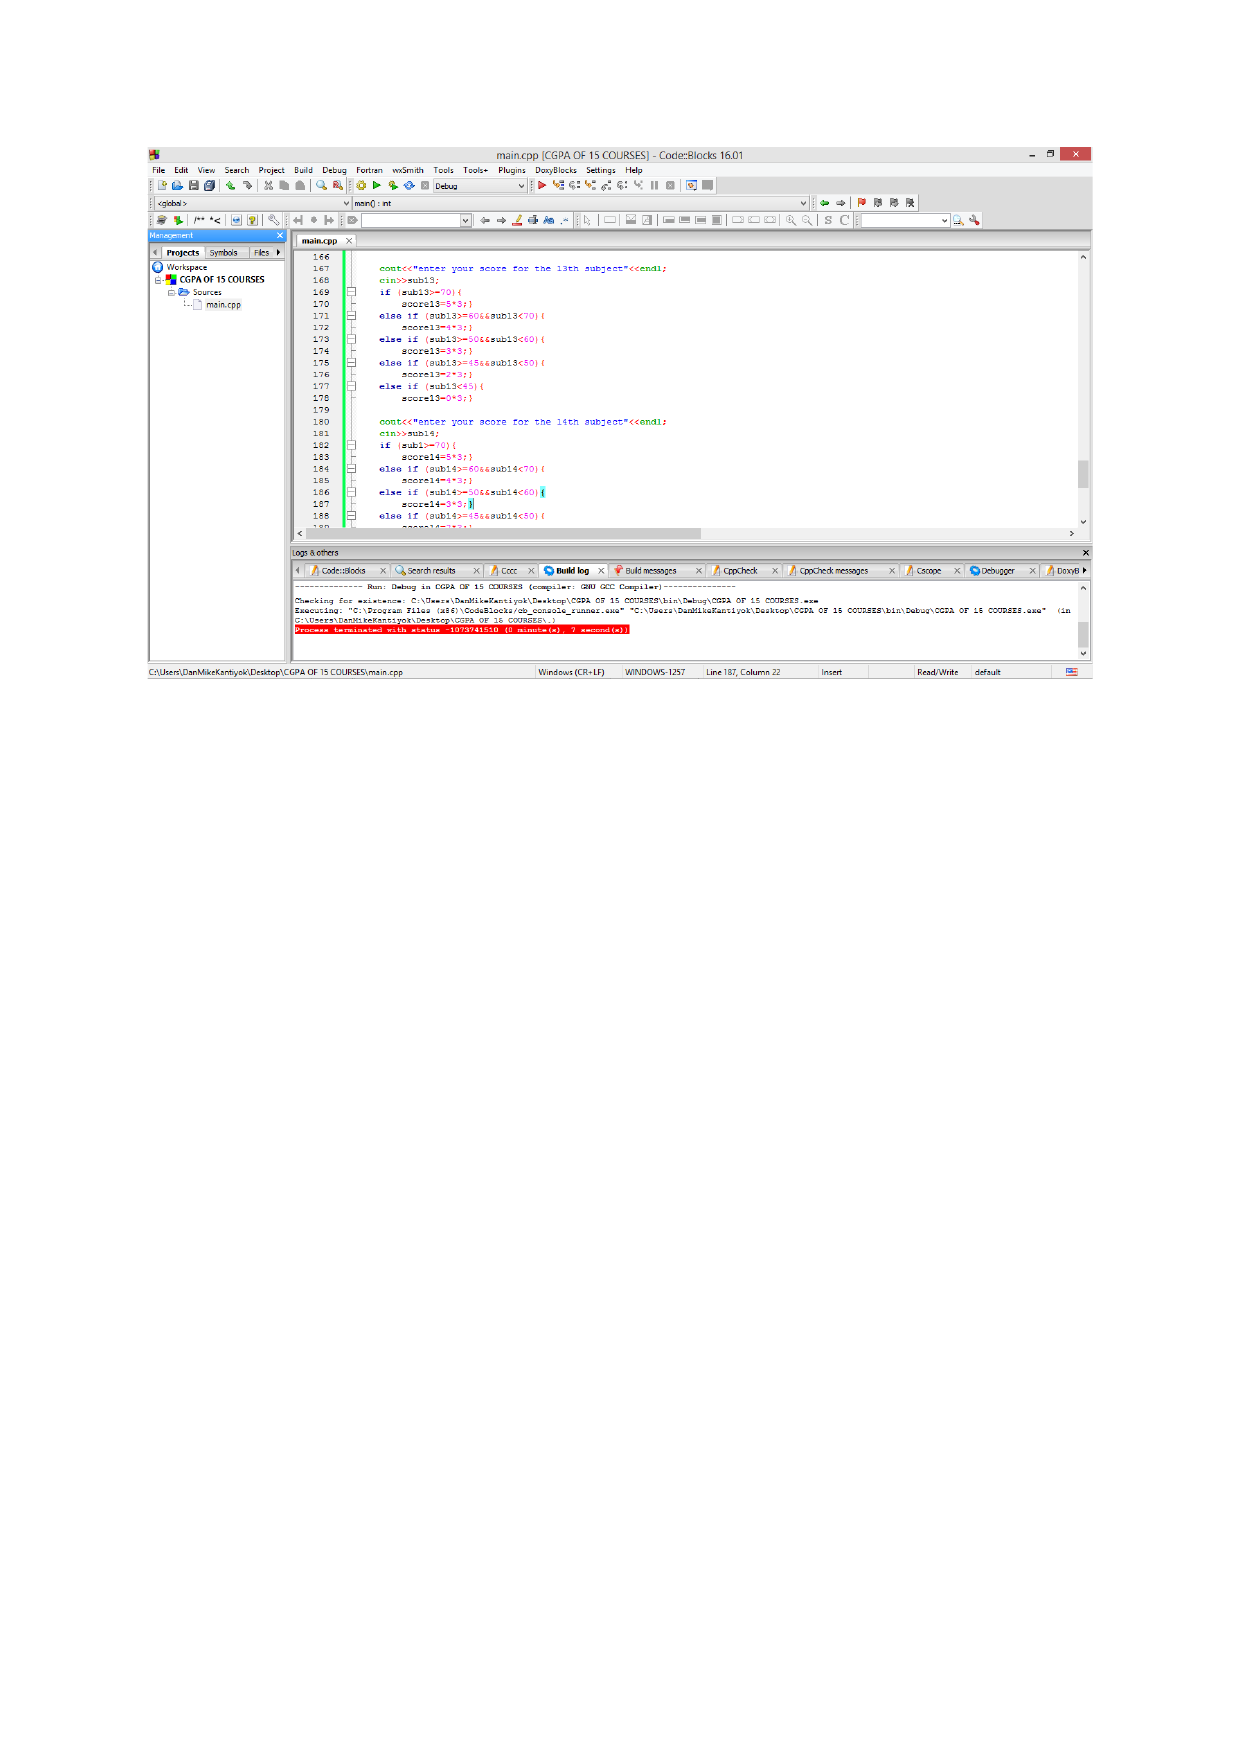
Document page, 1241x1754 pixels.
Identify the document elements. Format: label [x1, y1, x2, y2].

picture [147, 147, 1093, 679]
